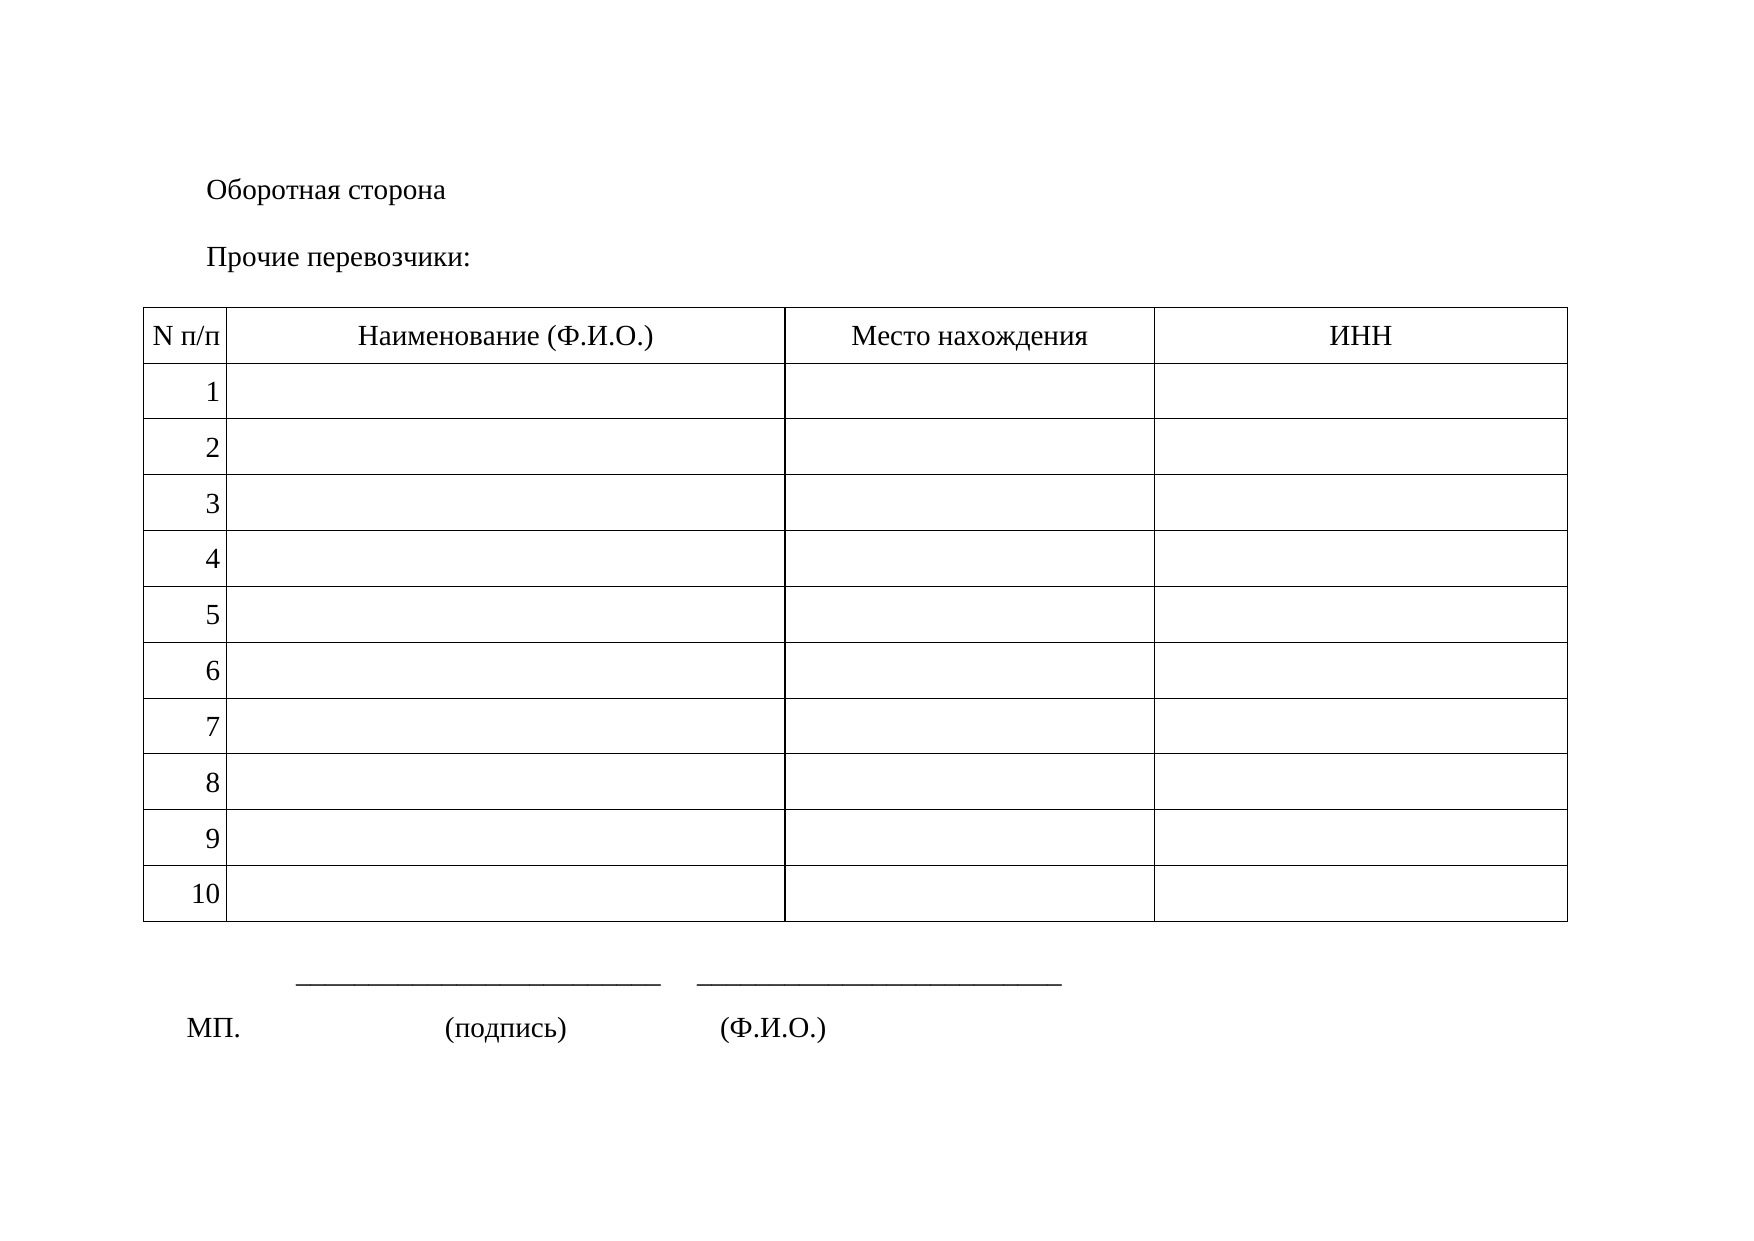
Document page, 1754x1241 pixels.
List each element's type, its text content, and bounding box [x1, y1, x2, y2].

table_cell [786, 531, 1154, 586]
table_cell [1155, 810, 1567, 865]
text Прочие перевозчики: [150, 239, 1604, 273]
text МП. (подпись) (Ф.И.О.) [150, 1010, 1604, 1043]
table_cell [786, 643, 1154, 697]
table_cell [227, 587, 784, 642]
table_header Место нахождения [786, 308, 1154, 362]
table_cell [1155, 587, 1567, 642]
table_cell [227, 531, 784, 586]
table_cell [227, 643, 784, 697]
table_cell [227, 475, 784, 530]
table_cell [786, 754, 1154, 809]
table_cell 9 [144, 810, 226, 865]
table_header Наименование (Ф.И.О.) [227, 308, 784, 362]
table_cell [1155, 419, 1567, 474]
table_cell 5 [144, 587, 226, 642]
table_cell [1155, 754, 1567, 809]
table_cell 1 [144, 364, 226, 418]
table_cell 3 [144, 475, 226, 530]
table_cell [227, 810, 784, 865]
table_cell [786, 364, 1154, 418]
table_cell [1155, 699, 1567, 753]
table_cell [227, 754, 784, 809]
table_cell [786, 419, 1154, 474]
table_cell 10 [144, 866, 226, 921]
table_cell [786, 475, 1154, 530]
table_cell [227, 699, 784, 753]
table_cell [1155, 364, 1567, 418]
text Оборотная сторона [150, 172, 1604, 206]
table_cell 7 [144, 699, 226, 753]
text _________________________ _________________________ [150, 955, 1604, 989]
table_cell [786, 810, 1154, 865]
table_cell [1155, 531, 1567, 586]
table_cell [227, 364, 784, 418]
table_cell [786, 699, 1154, 753]
table_header N п/п [144, 308, 226, 362]
table_cell 8 [144, 754, 226, 809]
table_cell 6 [144, 643, 226, 697]
table_cell 2 [144, 419, 226, 474]
table_cell 4 [144, 531, 226, 586]
table_cell [786, 587, 1154, 642]
table_cell [1155, 475, 1567, 530]
table_cell [1155, 643, 1567, 697]
table_cell [1155, 866, 1567, 921]
table_cell [227, 419, 784, 474]
table_header ИНН [1155, 308, 1567, 362]
table_cell [227, 866, 784, 921]
table_cell [786, 866, 1154, 921]
